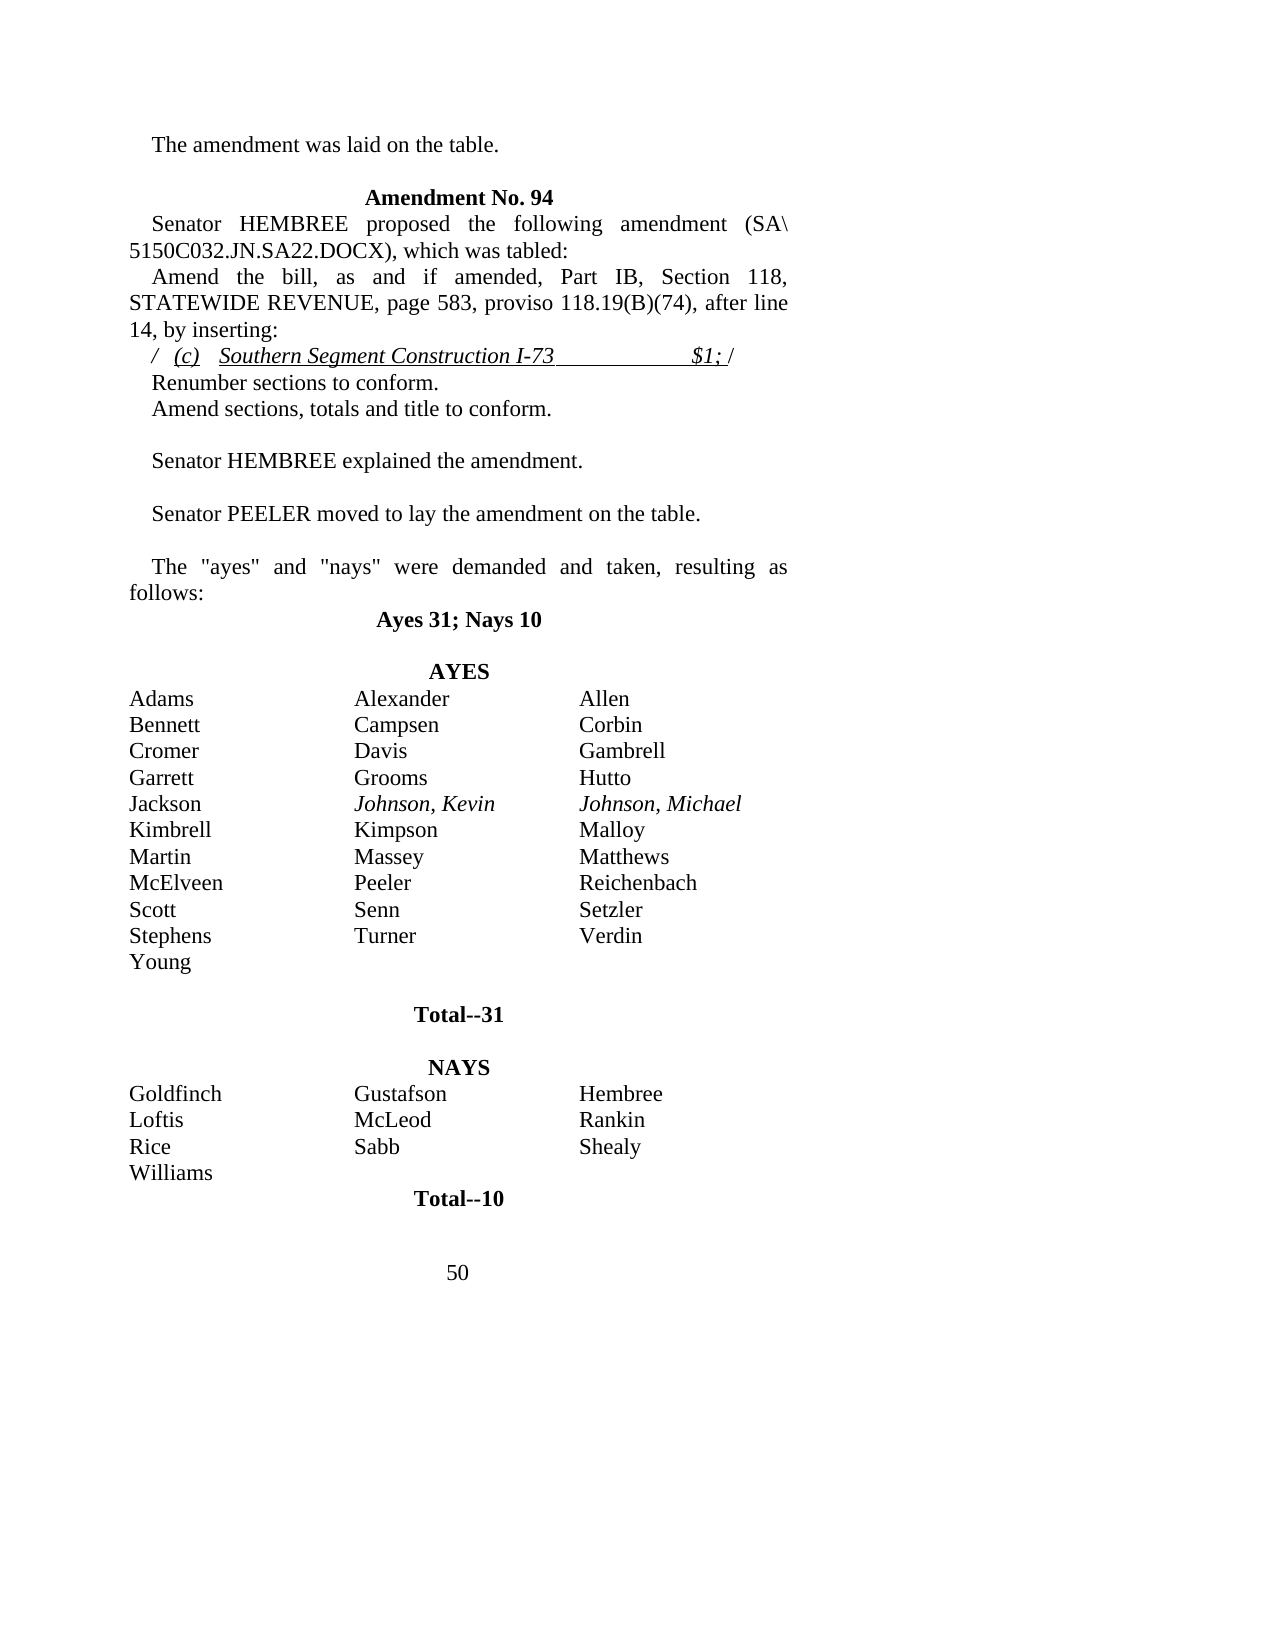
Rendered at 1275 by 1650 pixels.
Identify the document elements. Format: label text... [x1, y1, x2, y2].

text Total--31 [129, 1001, 789, 1027]
text The amendment was laid on the table. [129, 131, 789, 158]
text Stephens Turner Verdin [129, 922, 789, 948]
text Amend sections, totals and title to conform. [129, 395, 789, 421]
text Scott Senn Setzler [129, 896, 789, 922]
text Total--10 [129, 1186, 789, 1212]
text Senator HEMBREE explained the amendment. [129, 448, 789, 474]
text Martin Massey Matthews [129, 843, 789, 869]
text NAYS [129, 1054, 789, 1080]
text The "ayes" and "nays" were demanded and taken, resulting as follows: [129, 553, 789, 606]
text Young [129, 948, 789, 975]
text Kimbrell Kimpson Malloy [129, 817, 789, 843]
text Senator HEMBREE proposed the following amendment (SA\ 5150C032.JN.SA22.DOCX), which was tabled: [129, 210, 789, 263]
text AYES [129, 658, 789, 685]
text Cromer Davis Gambrell [129, 737, 789, 764]
text Rice Sabb Shealy [129, 1133, 789, 1159]
text Adams Alexander Allen [129, 685, 789, 711]
text Senator PEELER moved to lay the amendment on the table. [129, 500, 789, 527]
text Bennett Campsen Corbin [129, 711, 789, 737]
text Loftis McLeod Rankin [129, 1106, 789, 1133]
text McElveen Peeler Reichenbach [129, 869, 789, 896]
text Goldfinch Gustafson Hembree [129, 1080, 789, 1106]
text Renumber sections to conform. [129, 368, 789, 395]
text Ayes 31; Nays 10 [129, 606, 789, 632]
text Garrett Grooms Hutto [129, 764, 789, 790]
text / (c) Southern Segment Construction I-73 $1; / [129, 342, 789, 368]
text Amendment No. 94 [129, 184, 789, 210]
text Jackson Johnson, Kevin Johnson, Michael [129, 790, 789, 817]
text Amend the bill, as and if amended, Part IB, Section 118, STATEWIDE REVENUE, page 583, proviso 118.19(B)(74), after line 14, by inserting: [129, 263, 789, 342]
text Williams [129, 1159, 789, 1186]
